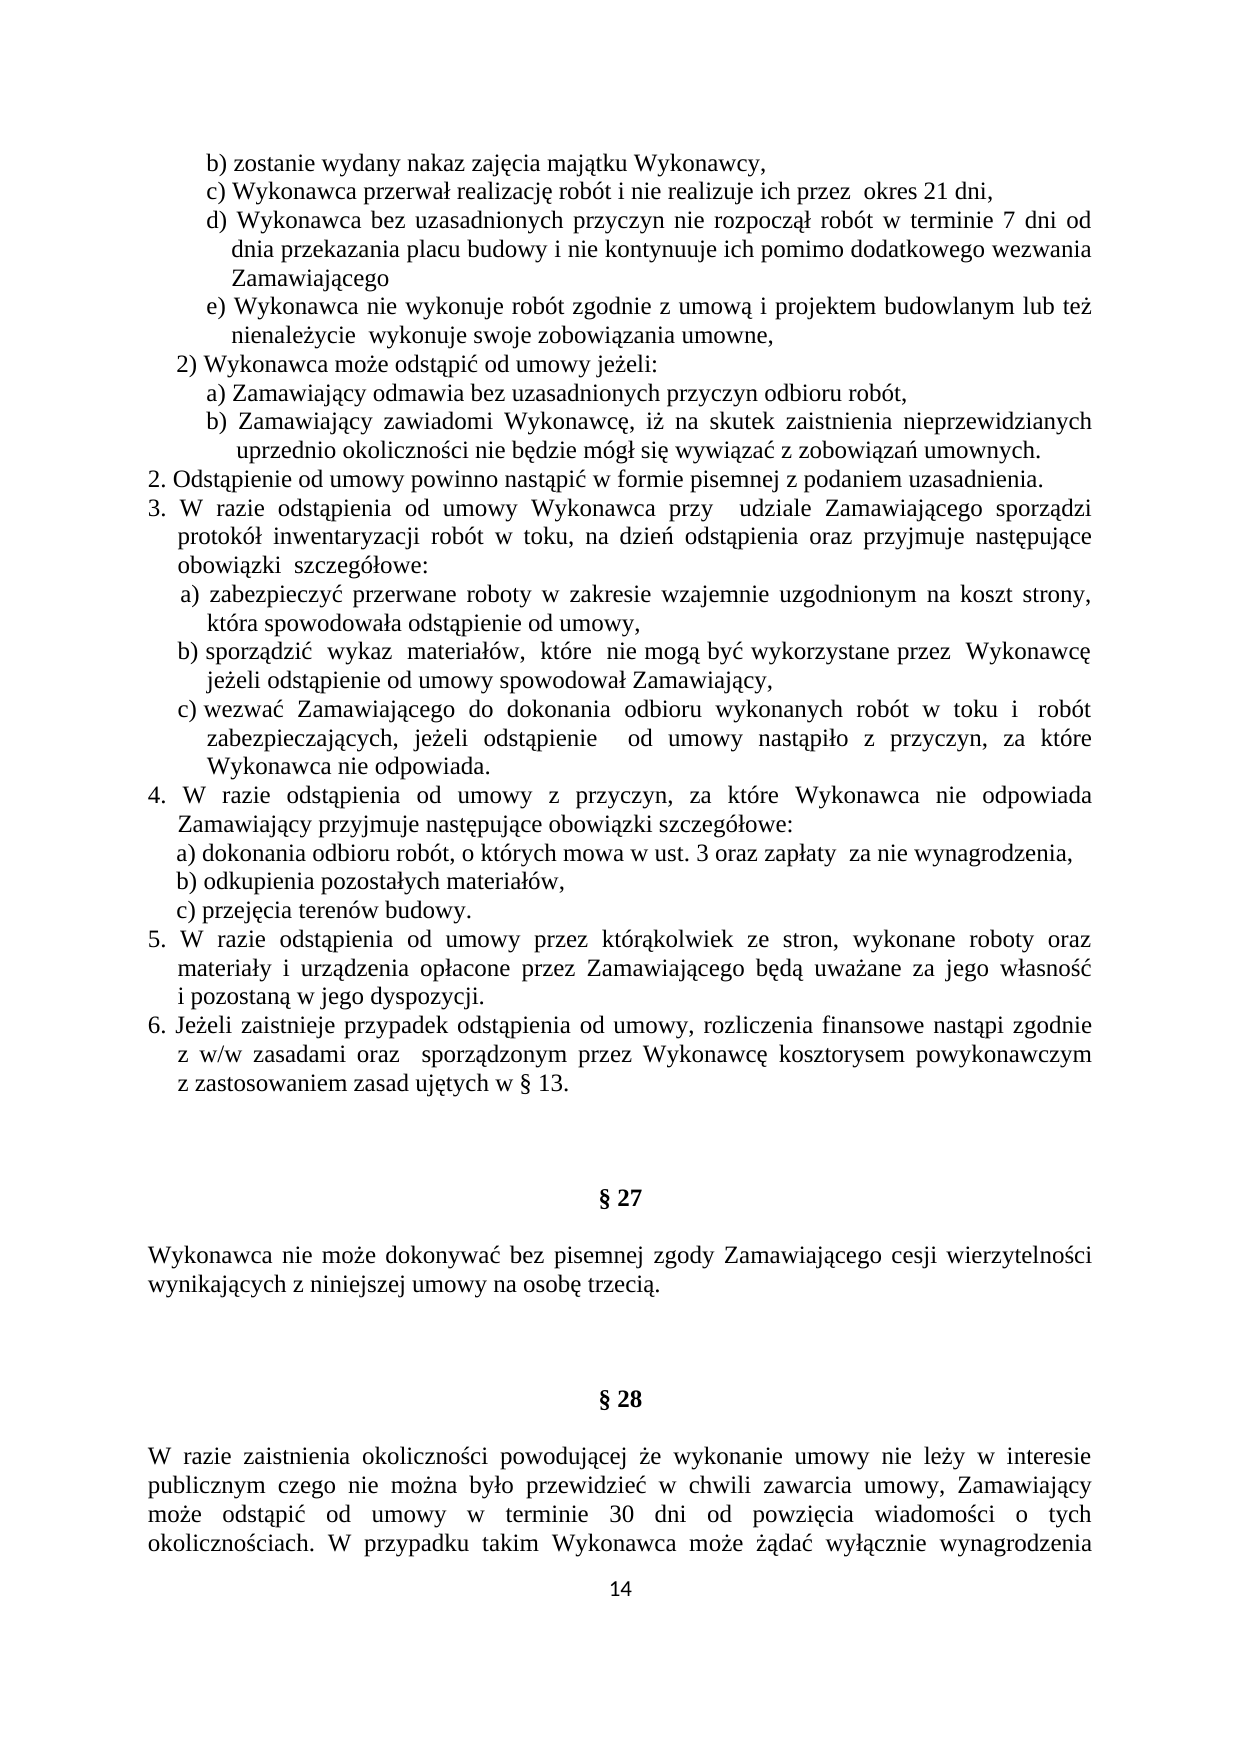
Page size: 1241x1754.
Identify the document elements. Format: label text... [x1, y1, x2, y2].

text c) Wykonawca przerwał realizację robót i nie realizuje ich przez okres 21 dni, [206, 176, 1093, 205]
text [148, 1441, 1093, 1556]
text c) przejęcia terenów budowy. [176, 895, 1093, 924]
text 5. W razie odstąpienia od umowy przez którąkolwiek ze stron, wykonane roboty oraz materiały i urządzenia opłacone przez Zamawiającego będą uważane za jego własność i pozostaną w jego dyspozycji. [148, 924, 1093, 1010]
text § 27 [148, 1183, 1093, 1211]
text 6. Jeżeli zaistnieje przypadek odstąpienia od umowy, rozliczenia finansowe nastąpi zgodnie z w/w zasadami oraz sporządzonym przez Wykonawcę kosztorysem powykonawczym z zastosowaniem zasad ujętych w § 13. [148, 1010, 1093, 1096]
text § 28 [148, 1384, 1093, 1413]
text a) Zamawiający odmawia bez uzasadnionych przyczyn odbioru robót, [206, 378, 1093, 406]
text 4. W razie odstąpienia od umowy z przyczyn, za które Wykonawca nie odpowiada Zamawiający przyjmuje następujące obowiązki szczegółowe: [148, 780, 1093, 838]
text b) Zamawiający zawiadomi Wykonawcę, iż na skutek zaistnienia nieprzewidzianych uprzednio okoliczności nie będzie mógł się wywiązać z zobowiązań umownych. [206, 406, 1093, 464]
text d) Wykonawca bez uzasadnionych przyczyn nie rozpoczął robót w terminie 7 dni od dnia przekazania placu budowy i nie kontynuuje ich pomimo dodatkowego wezwania Zamawiającego [206, 205, 1093, 291]
text b) zostanie wydany nakaz zajęcia majątku Wykonawcy, [206, 148, 1093, 176]
text c) wezwać Zamawiającego do dokonania odbioru wykonanych robót w toku i robót zabezpieczających, jeżeli odstąpienie od umowy nastąpiło z przyczyn, za które Wykonawca nie odpowiada. [177, 694, 1093, 780]
text Wykonawca nie może dokonywać bez pisemnej zgody Zamawiającego cesji wierzytelności wynikających z niniejszej umowy na osobę trzecią. [148, 1240, 1093, 1298]
text a) dokonania odbioru robót, o których mowa w ust. 3 oraz zapłaty za nie wynagrodzenia, [176, 838, 1093, 866]
text a) zabezpieczyć przerwane roboty w zakresie wzajemnie uzgodnionym na koszt strony, która spowodowała odstąpienie od umowy, [180, 579, 1093, 636]
text 2) Wykonawca może odstąpić od umowy jeżeli: [176, 349, 1093, 378]
text 3. W razie odstąpienia od umowy Wykonawca przy udziale Zamawiającego sporządzi protokół inwentaryzacji robót w toku, na dzień odstąpienia oraz przyjmuje następujące obowiązki szczegółowe: [148, 493, 1093, 579]
text b) sporządzić wykaz materiałów, które nie mogą być wykorzystane przez Wykonawcę jeżeli odstąpienie od umowy spowodował Zamawiający, [177, 636, 1093, 694]
text 2. Odstąpienie od umowy powinno nastąpić w formie pisemnej z podaniem uzasadnienia. [148, 464, 1093, 493]
text e) Wykonawca nie wykonuje robót zgodnie z umową i projektem budowlanym lub też nienależycie wykonuje swoje zobowiązania umowne, [206, 291, 1093, 349]
text b) odkupienia pozostałych materiałów, [176, 866, 1093, 895]
